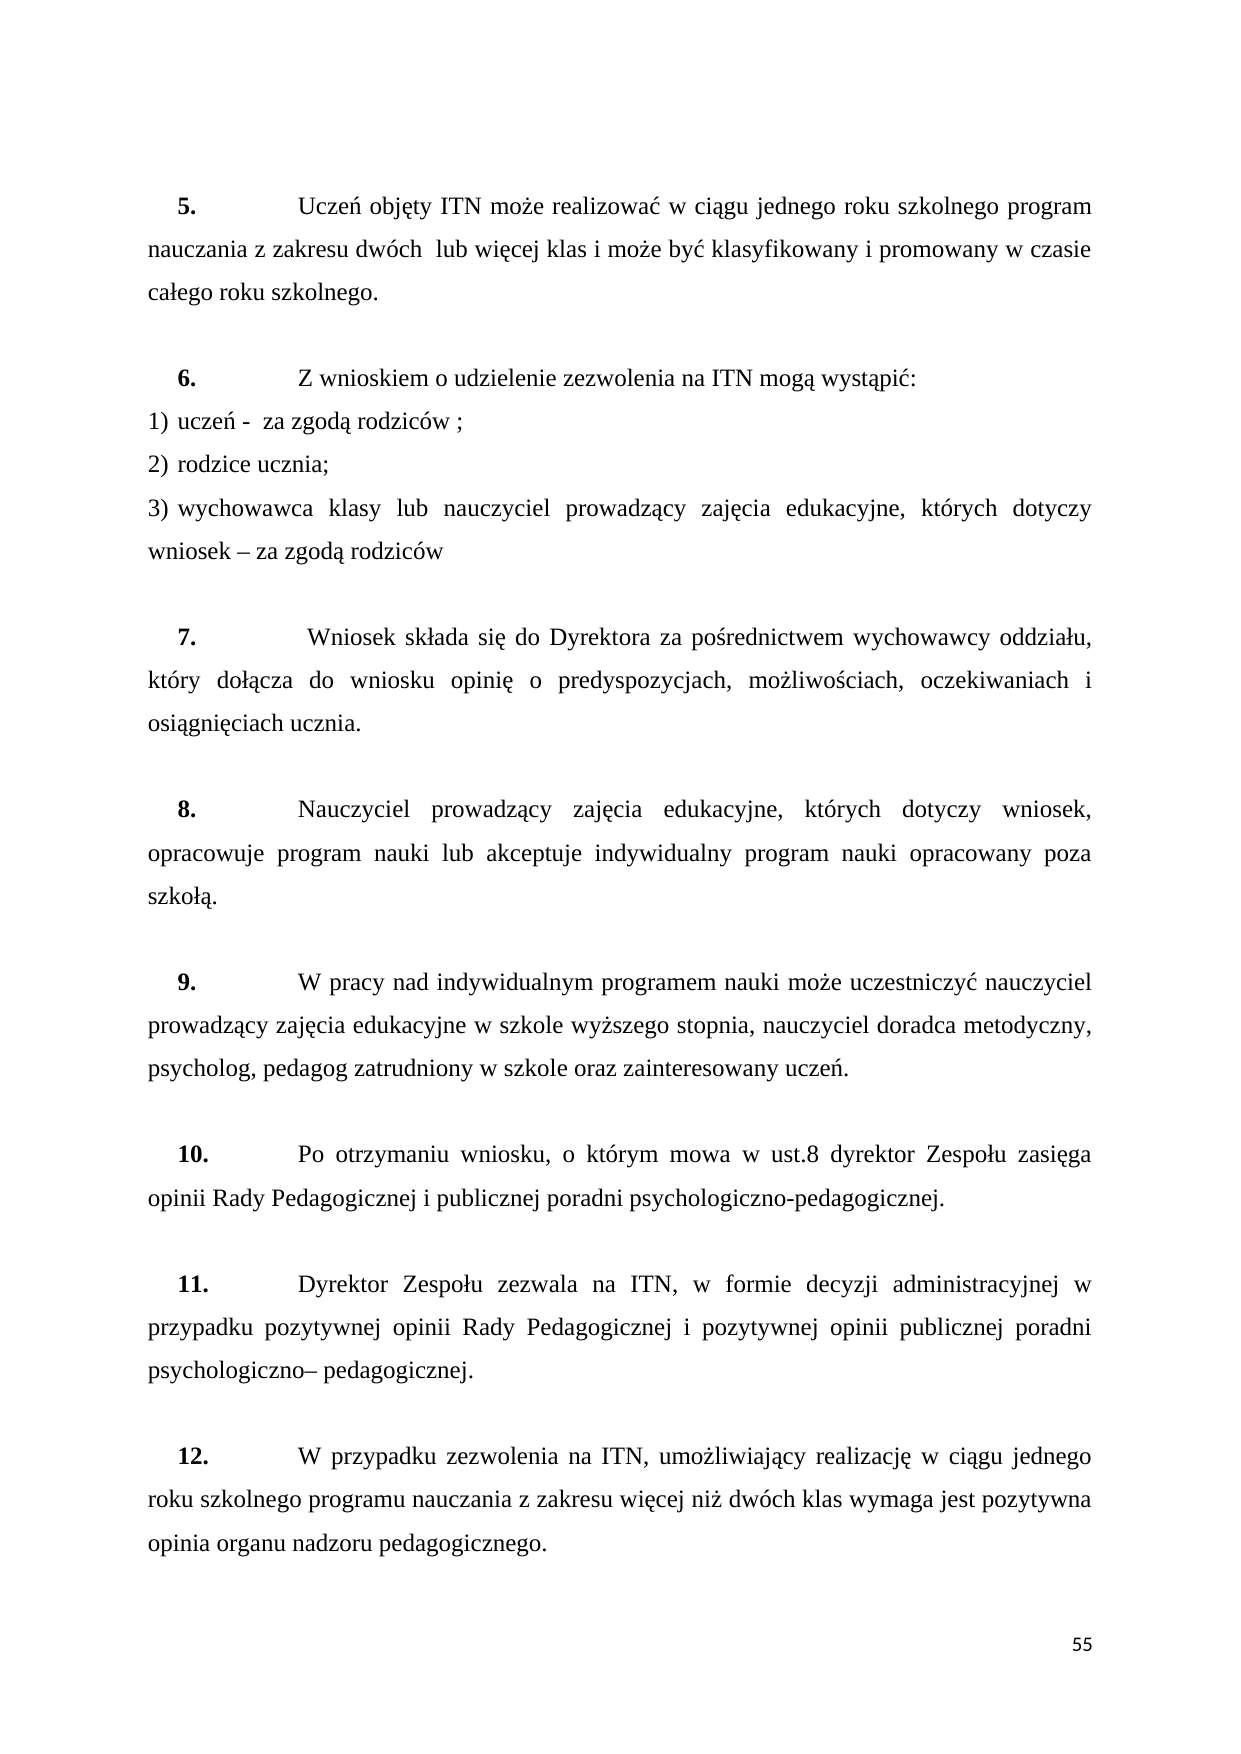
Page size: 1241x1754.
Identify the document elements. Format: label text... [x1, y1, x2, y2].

list wychowawca klasy lub nauczyciel prowadzący zajęcia edukacyjne, których dotyczy wniosek – za zgodą rodziców [148, 493, 1093, 564]
list Dyrektor Zespołu zezwala na ITN, w formie decyzji administracyjnej w przypadku pozytywnej opinii Rady Pedagogicznej i pozytywnej opinii publicznej poradni psychologiczno– pedagogicznej. [148, 1269, 1093, 1384]
list Z wnioskiem o udzielenie zezwolenia na ITN mogą wystąpić: [148, 363, 1093, 392]
list uczeń - za zgodą rodziców ; [148, 406, 1093, 435]
list W pracy nad indywidualnym programem nauki może uczestniczyć nauczyciel prowadzący zajęcia edukacyjne w szkole wyższego stopnia, nauczyciel doradca metodyczny, psycholog, pedagog zatrudniony w szkole oraz zainteresowany uczeń. [148, 967, 1093, 1082]
list W przypadku zezwolenia na ITN, umożliwiający realizację w ciągu jednego roku szkolnego programu nauczania z zakresu więcej niż dwóch klas wymaga jest pozytywna opinia organu nadzoru pedagogicznego. [148, 1441, 1093, 1556]
list Nauczyciel prowadzący zajęcia edukacyjne, których dotyczy wniosek, opracowuje program nauki lub akceptuje indywidualny program nauki opracowany poza szkołą. [148, 794, 1093, 909]
list Wniosek składa się do Dyrektora za pośrednictwem wychowawcy oddziału, który dołącza do wniosku opinię o predyspozycjach, możliwościach, oczekiwaniach i osiągnięciach ucznia. [148, 622, 1093, 737]
list Po otrzymaniu wniosku, o którym mowa w ust.8 dyrektor Zespołu zasięga opinii Rady Pedagogicznej i publicznej poradni psychologiczno-pedagogicznej. [148, 1139, 1093, 1211]
list rodzice ucznia; [148, 449, 1093, 478]
list Uczeń objęty ITN może realizować w ciągu jednego roku szkolnego program nauczania z zakresu dwóch lub więcej klas i może być klasyfikowany i promowany w czasie całego roku szkolnego. [148, 191, 1093, 306]
